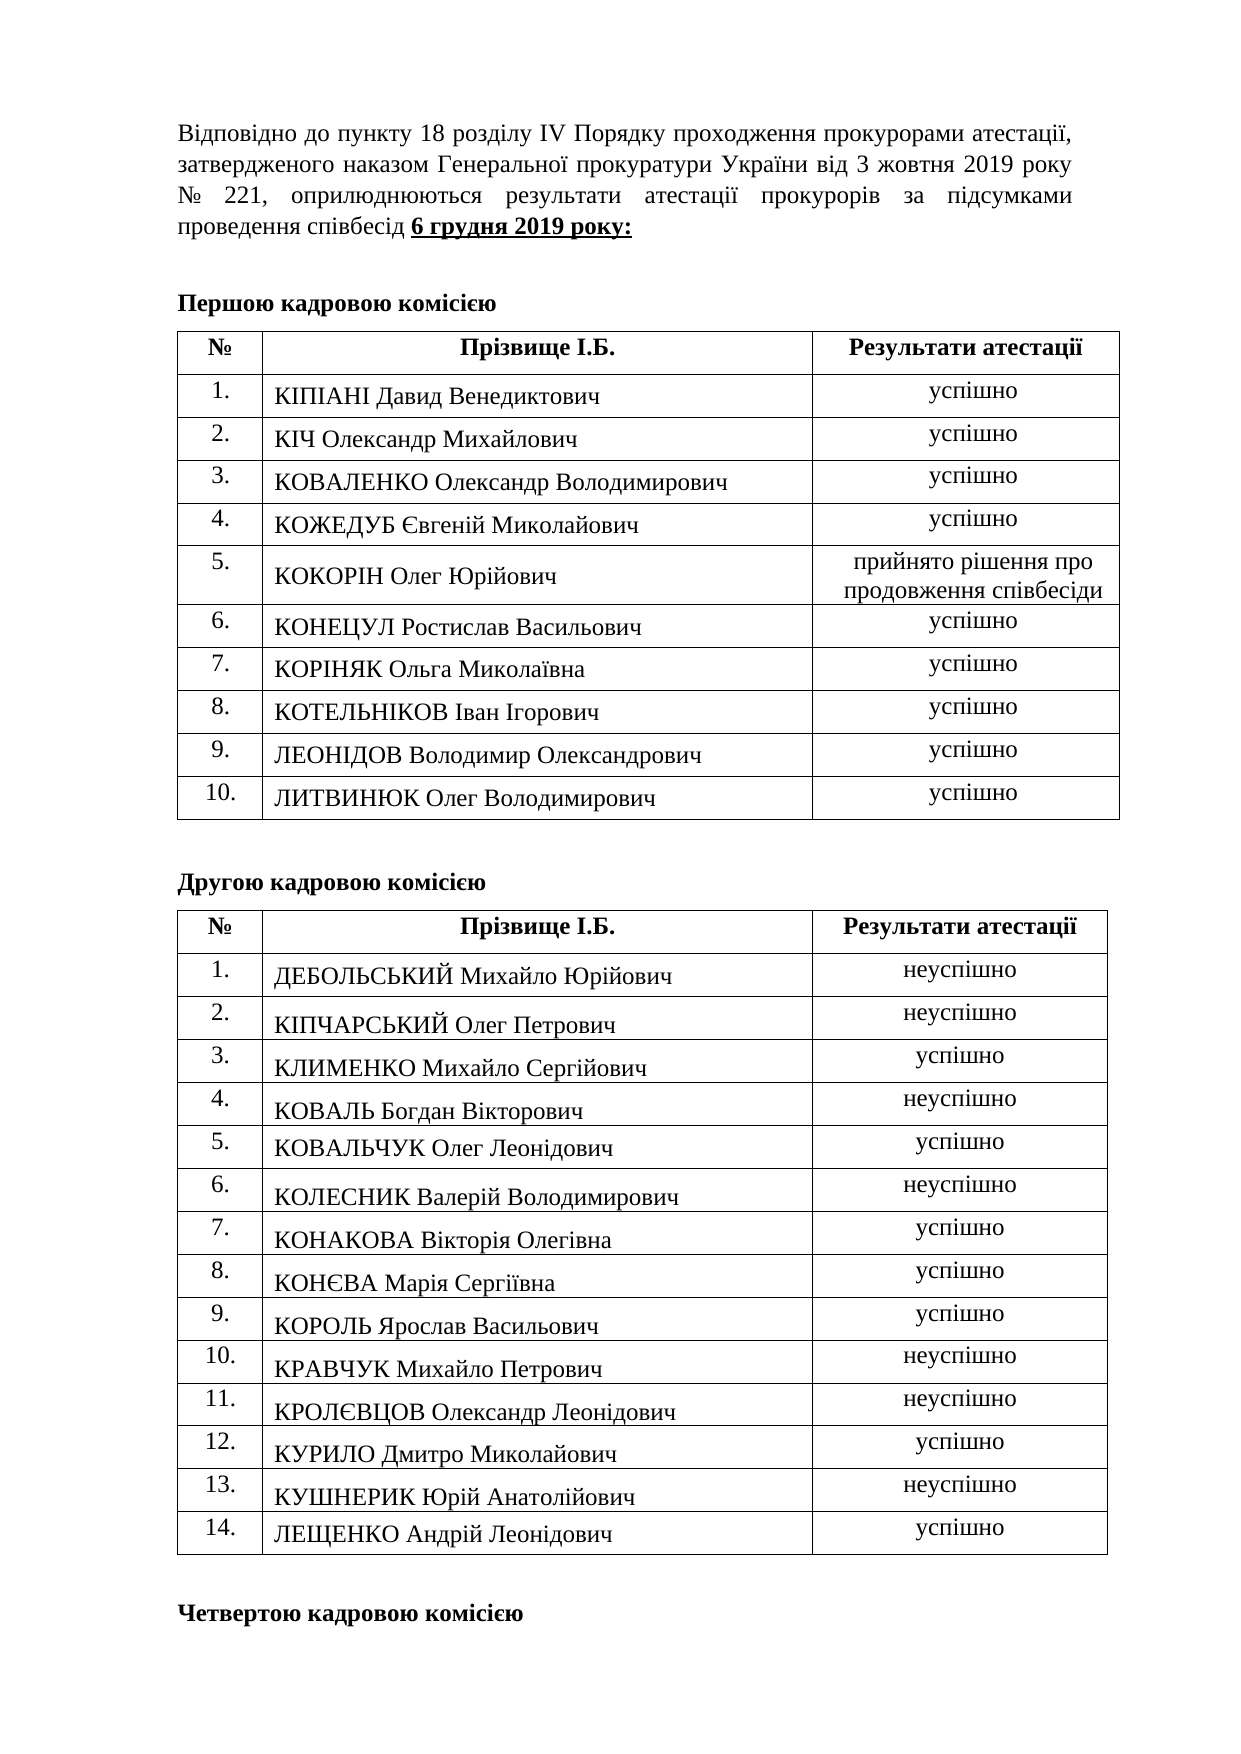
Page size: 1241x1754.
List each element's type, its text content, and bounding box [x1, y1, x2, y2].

text Першою кадровою комісією [177, 288, 1152, 316]
table_header № [178, 332, 262, 374]
table_cell 7. [178, 648, 262, 690]
table_cell ЛЕЩЕНКО Андрій Леонідович [263, 1512, 812, 1554]
table_cell успішно [813, 605, 1119, 647]
table_cell 3. [178, 1040, 262, 1082]
table_cell 1. [178, 954, 262, 996]
table_cell 4. [178, 504, 262, 545]
table_cell КОРОЛЬ Ярослав Васильович [263, 1298, 812, 1339]
table_cell КОНЄВА Марія Сергіївна [263, 1255, 812, 1297]
table_cell КЛИМЕНКО Михайло Сергійович [263, 1040, 812, 1082]
table_cell ЛЕОНІДОВ Володимир Олександрович [263, 734, 812, 776]
table_cell 7. [178, 1212, 262, 1254]
table_cell 1. [178, 375, 262, 417]
table_cell КРОЛЄВЦОВ Олександр Леонідович [263, 1384, 812, 1425]
table_cell успішно [813, 648, 1119, 690]
table_cell успішно [813, 418, 1119, 459]
table_cell КОВАЛЬЧУК Олег Леонідович [263, 1126, 812, 1168]
table_cell прийнято рішення про продовження співбесіди [813, 546, 1119, 604]
table_cell 9. [178, 1298, 262, 1339]
text Другою кадровою комісією [177, 867, 1152, 896]
table_cell КОЛЕСНИК Валерій Володимирович [263, 1169, 812, 1211]
table_cell КІПІАНІ Давид Венедиктович [263, 375, 812, 417]
table_cell неуспішно [813, 1083, 1107, 1125]
table_cell успішно [813, 1255, 1107, 1297]
table_cell успішно [813, 734, 1119, 776]
table_cell КОВАЛЬ Богдан Вікторович [263, 1083, 812, 1125]
table_cell ЛИТВИНЮК Олег Володимирович [263, 777, 812, 818]
table_cell успішно [813, 691, 1119, 733]
table_cell 4. [178, 1083, 262, 1125]
table_cell КОКОРІН Олег Юрійович [263, 546, 812, 604]
table_cell КОТЕЛЬНІКОВ Іван Ігорович [263, 691, 812, 733]
table_header Прізвище І.Б. [263, 911, 812, 953]
table_cell 5. [178, 546, 262, 604]
table_cell успішно [813, 1512, 1107, 1554]
table_cell 9. [178, 734, 262, 776]
table_cell КУШНЕРИК Юрій Анатолійович [263, 1469, 812, 1511]
table_cell 10. [178, 1341, 262, 1382]
table_cell неуспішно [813, 1169, 1107, 1211]
table_cell неуспішно [813, 1384, 1107, 1425]
table_cell неуспішно [813, 954, 1107, 996]
table_cell 13. [178, 1469, 262, 1511]
table_cell 12. [178, 1426, 262, 1468]
table_cell успішно [813, 1298, 1107, 1339]
table_cell КІПЧАРСЬКИЙ Олег Петрович [263, 997, 812, 1039]
table_cell 6. [178, 1169, 262, 1211]
table_cell 5. [178, 1126, 262, 1168]
table_cell успішно [813, 1212, 1107, 1254]
table_cell успішно [813, 777, 1119, 818]
table_cell 10. [178, 777, 262, 818]
text Відповідно до пункту 18 розділу ІV Порядку проходження прокурорами атестації, затвердженого наказом Генеральної прокуратури України від 3 жовтня 2019 року № 221, оприлюднюються результати атестації прокурорів за підсумками проведення співбесід 6 грудня 2019 року: [177, 118, 1073, 240]
table_cell 8. [178, 1255, 262, 1297]
table_cell ДЕБОЛЬСЬКИЙ Михайло Юрійович [263, 954, 812, 996]
table_cell КІЧ Олександр Михайлович [263, 418, 812, 459]
table_header Результати атестації [813, 332, 1119, 374]
table_header № [178, 911, 262, 953]
table_cell КОНАКОВА Вікторія Олегівна [263, 1212, 812, 1254]
table_cell успішно [813, 1126, 1107, 1168]
table_cell 2. [178, 997, 262, 1039]
table_cell успішно [813, 375, 1119, 417]
table_header Прізвище І.Б. [263, 332, 812, 374]
text Четвертою кадровою комісією [177, 1598, 1152, 1627]
table_cell КУРИЛО Дмитро Миколайович [263, 1426, 812, 1468]
table_cell 8. [178, 691, 262, 733]
table_cell 6. [178, 605, 262, 647]
table_cell 3. [178, 461, 262, 502]
table_cell КОВАЛЕНКО Олександр Володимирович [263, 461, 812, 502]
table_cell КОЖЕДУБ Євгеній Миколайович [263, 504, 812, 545]
table_cell неуспішно [813, 997, 1107, 1039]
table_cell успішно [813, 1426, 1107, 1468]
table_cell неуспішно [813, 1341, 1107, 1382]
table_cell 11. [178, 1384, 262, 1425]
table_cell успішно [813, 504, 1119, 545]
table_cell КОНЕЦУЛ Ростислав Васильович [263, 605, 812, 647]
table_header Результати атестації [813, 911, 1107, 953]
table_cell 14. [178, 1512, 262, 1554]
table_cell успішно [813, 461, 1119, 502]
table_cell КОРІНЯК Ольга Миколаївна [263, 648, 812, 690]
table_cell успішно [813, 1040, 1107, 1082]
table_cell 2. [178, 418, 262, 459]
table_cell КРАВЧУК Михайло Петрович [263, 1341, 812, 1382]
table_cell неуспішно [813, 1469, 1107, 1511]
